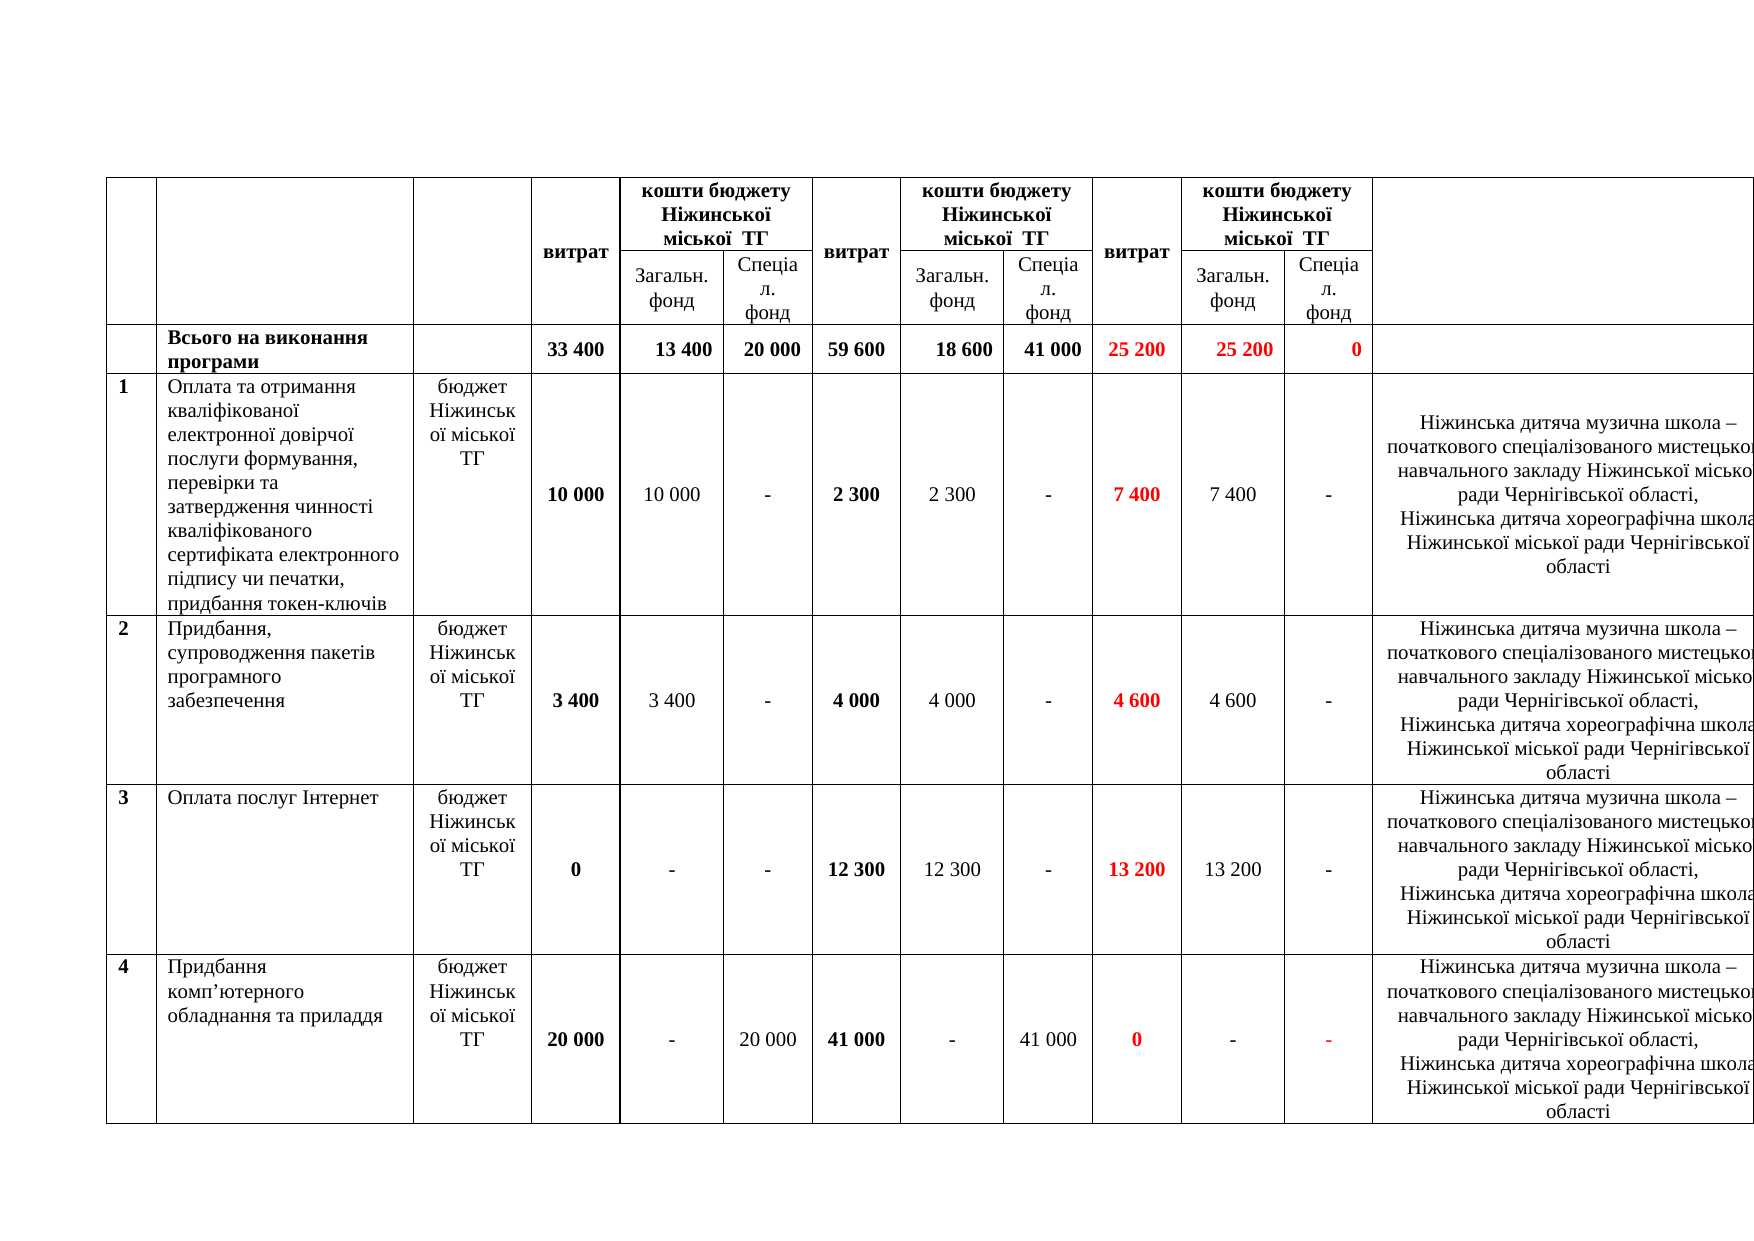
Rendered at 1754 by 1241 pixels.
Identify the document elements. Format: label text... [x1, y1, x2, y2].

table_cell Оплата послуг Інтернет [157, 785, 413, 953]
table_cell 4 000 [901, 616, 1003, 784]
table_cell - [724, 616, 812, 784]
table_cell 13 400 [621, 325, 723, 373]
table_cell Спеціал. фонд [1285, 251, 1372, 324]
table_cell 4 [107, 955, 156, 1123]
table_cell - [724, 785, 812, 953]
table_cell 0 [532, 785, 619, 953]
table_cell 3 400 [532, 616, 619, 784]
table_cell Ніжинська дитяча музична школа – початкового спеціалізованого мистецького навчального закладу Ніжинської міської ради Чернігівської області, Ніжинська дитяча хореографічна школа Ніжинської міської ради Чернігівської області [1373, 374, 1753, 614]
table_cell Загальн. фонд [1182, 251, 1284, 324]
table_cell 0 [1093, 955, 1181, 1123]
table_cell Обсяг витрат [1093, 178, 1181, 324]
table_cell Спеціал. фонд [724, 251, 812, 324]
table_cell - [1285, 785, 1372, 953]
table_cell Обсяг витрат [532, 178, 619, 324]
table_cell - [1004, 616, 1092, 784]
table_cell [1182, 178, 1372, 250]
table_cell 20 000 [532, 955, 619, 1123]
table_cell 4 000 [813, 616, 900, 784]
table_cell бюджет Ніжинської міської ТГ [414, 955, 531, 1123]
table_cell 2 [107, 616, 156, 784]
table_cell - [1285, 374, 1372, 614]
table_cell 1 [107, 374, 156, 614]
table_cell 25 200 [1093, 325, 1181, 373]
table_cell 13 200 [1093, 785, 1181, 953]
table_cell Обсяг витрат [813, 178, 900, 324]
table_cell Придбання комп’ютерного обладнання та приладдя [157, 955, 413, 1123]
table_cell 3 [107, 785, 156, 953]
table_cell - [1182, 955, 1284, 1123]
table_cell 33 400 [532, 325, 619, 373]
table_cell - [1285, 955, 1372, 1123]
table_cell 18 600 [901, 325, 1003, 373]
table_cell - [724, 374, 812, 614]
table_cell 10 000 [532, 374, 619, 614]
table_cell - [1285, 616, 1372, 784]
table_cell 2 300 [813, 374, 900, 614]
table_cell Загальн. фонд [621, 251, 723, 324]
table_cell Ніжинська дитяча музична школа – початкового спеціалізованого мистецького навчального закладу Ніжинської міської ради Чернігівської області, Ніжинська дитяча хореографічна школа Ніжинської міської ради Чернігівської області [1373, 785, 1753, 953]
table_cell [1373, 325, 1753, 373]
table_cell - [621, 785, 723, 953]
table_cell [107, 325, 156, 373]
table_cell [901, 178, 1092, 250]
table_cell 25 200 [1182, 325, 1284, 373]
table_cell Всього на виконання програми [157, 325, 413, 373]
table_cell 0 [1285, 325, 1372, 373]
table_cell 7 400 [1182, 374, 1284, 614]
table_cell 41 000 [1004, 325, 1092, 373]
table_cell 4 600 [1182, 616, 1284, 784]
table_cell - [901, 955, 1003, 1123]
table_cell [414, 325, 531, 373]
table_cell 2 300 [901, 374, 1003, 614]
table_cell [621, 178, 812, 250]
table_cell - [621, 955, 723, 1123]
table_cell 3 400 [621, 616, 723, 784]
table_cell 20 000 [724, 955, 812, 1123]
table_cell 20 000 [724, 325, 812, 373]
table_cell - [1004, 374, 1092, 614]
table_cell 13 200 [1182, 785, 1284, 953]
table_cell Придбання, супроводження пакетів програмного забезпечення [157, 616, 413, 784]
table_cell 4 600 [1093, 616, 1181, 784]
table_cell бюджет Ніжинської міської ТГ [414, 785, 531, 953]
table_cell Ніжинська дитяча музична школа – початкового спеціалізованого мистецького навчального закладу Ніжинської міської ради Чернігівської області, Ніжинська дитяча хореографічна школа Ніжинської міської ради Чернігівської області [1373, 616, 1753, 784]
table_cell - [1004, 785, 1092, 953]
table_cell 12 300 [813, 785, 900, 953]
table_cell 7 400 [1093, 374, 1181, 614]
table_cell Ніжинська дитяча музична школа – початкового спеціалізованого мистецького навчального закладу Ніжинської міської ради Чернігівської області, Ніжинська дитяча хореографічна школа Ніжинської міської ради Чернігівської області [1373, 955, 1753, 1123]
table_cell Спеціал. фонд [1004, 251, 1092, 324]
table_cell Загальн. фонд [901, 251, 1003, 324]
table_cell бюджет Ніжинської міської ТГ [414, 374, 531, 614]
table_cell 41 000 [813, 955, 900, 1123]
table_cell 12 300 [901, 785, 1003, 953]
table_cell 59 600 [813, 325, 900, 373]
table_cell бюджет Ніжинської міської ТГ [414, 616, 531, 784]
table_cell 41 000 [1004, 955, 1092, 1123]
table_cell 10 000 [621, 374, 723, 614]
table_cell Оплата та отримання кваліфікованої електронної довірчої послуги формування, перевірки та затвердження чинності кваліфікованого сертифіката електронного підпису чи печатки, придбання токен-ключів [157, 374, 413, 614]
